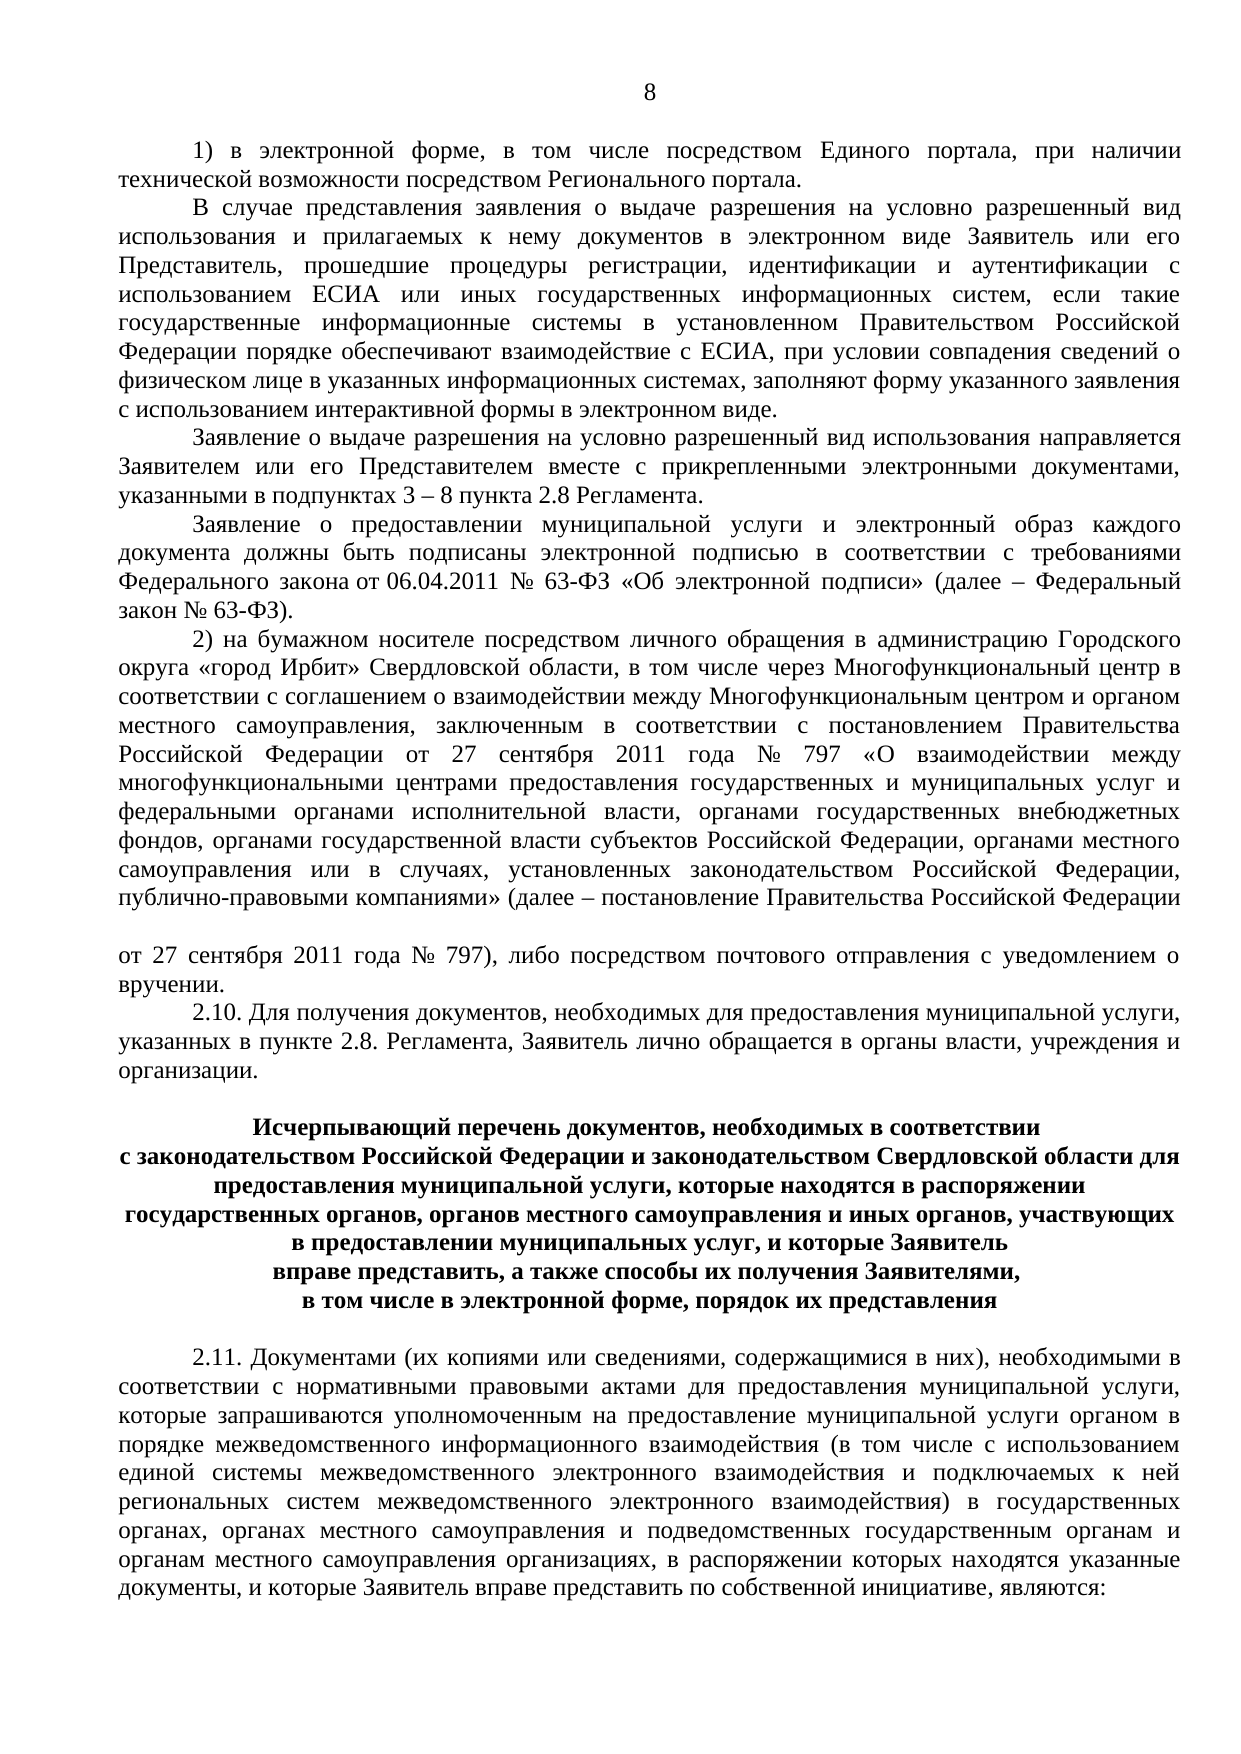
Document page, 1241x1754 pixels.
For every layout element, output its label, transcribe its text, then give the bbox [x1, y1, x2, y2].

text 2.10. Для получения документов, необходимых для предоставления муниципальной услуги, указанных в пункте 2.8. Регламента, Заявитель лично обращается в органы власти, учреждения и организации. [118, 997, 1181, 1084]
text Исчерпывающий перечень документов, необходимых в соответствии с законодательством Российской Федерации и законодательством Свердловской области для предоставления муниципальной услуги, которые находятся в распоряжении государственных органов, органов местного самоуправления и иных органов, участвующих в предоставлении муниципальных услуг, и которые Заявитель [118, 1112, 1181, 1256]
text 2) на бумажном носителе посредством личного обращения в администрацию Городского округа «город Ирбит» Свердловской области, в том числе через Многофункциональный центр в соответствии с соглашением о взаимодействии между Многофункциональным центром и органом местного самоуправления, заключенным в соответствии с постановлением Правительства Российской Федерации от 27 сентября 2011 года № 797 «О взаимодействии между многофункциональными центрами предоставления государственных и муниципальных услуг и федеральными органами исполнительной власти, органами государственных внебюджетных фондов, органами государственной власти субъектов Российской Федерации, органами местного самоуправления или в случаях, установленных законодательством Российской Федерации, публично-правовыми компаниями» (далее – постановление Правительства Российской Федерации от 27 сентября 2011 года № 797), либо посредством почтового отправления с уведомлением о вручении. [118, 624, 1181, 997]
text Заявление о выдаче разрешения на условно разрешенный вид использования направляется Заявителем или его Представителем вместе с прикрепленными электронными документами, указанными в подпунктах 3 – 8 пункта 2.8 Регламента. [118, 422, 1181, 509]
text вправе представить, а также способы их получения Заявителями, в том числе в электронной форме, порядок их представления [118, 1256, 1181, 1314]
text В случае представления заявления о выдаче разрешения на условно разрешенный вид использования и прилагаемых к нему документов в электронном виде Заявитель или его Представитель, прошедшие процедуры регистрации, идентификации и аутентификации с использованием ЕСИА или иных государственных информационных систем, если такие государственные информационные системы в установленном Правительством Российской Федерации порядке обеспечивают взаимодействие с ЕСИА, при условии совпадения сведений о физическом лице в указанных информационных системах, заполняют форму указанного заявления с использованием интерактивной формы в электронном виде. [118, 192, 1181, 422]
text 1) в электронной форме, в том числе посредством Единого портала, при наличии технической возможности посредством Регионального портала. [118, 135, 1181, 192]
text Заявление о предоставлении муниципальной услуги и электронный образ каждого документа должны быть подписаны электронной подписью в соответствии с требованиями Федерального закона от 06.04.2011 № 63-ФЗ «Об электронной подписи» (далее – Федеральный закон № 63-ФЗ). [118, 509, 1181, 624]
text 2.11. Документами (их копиями или сведениями, содержащимися в них), необходимыми в соответствии с нормативными правовыми актами для предоставления муниципальной услуги, которые запрашиваются уполномоченным на предоставление муниципальной услуги органом в порядке межведомственного информационного взаимодействия (в том числе с использованием единой системы межведомственного электронного взаимодействия и подключаемых к ней региональных систем межведомственного электронного взаимодействия) в государственных органах, органах местного самоуправления и подведомственных государственным органам и органам местного самоуправления организациях, в распоряжении которых находятся указанные документы, и которые Заявитель вправе представить по собственной инициативе, являются: [118, 1342, 1181, 1601]
